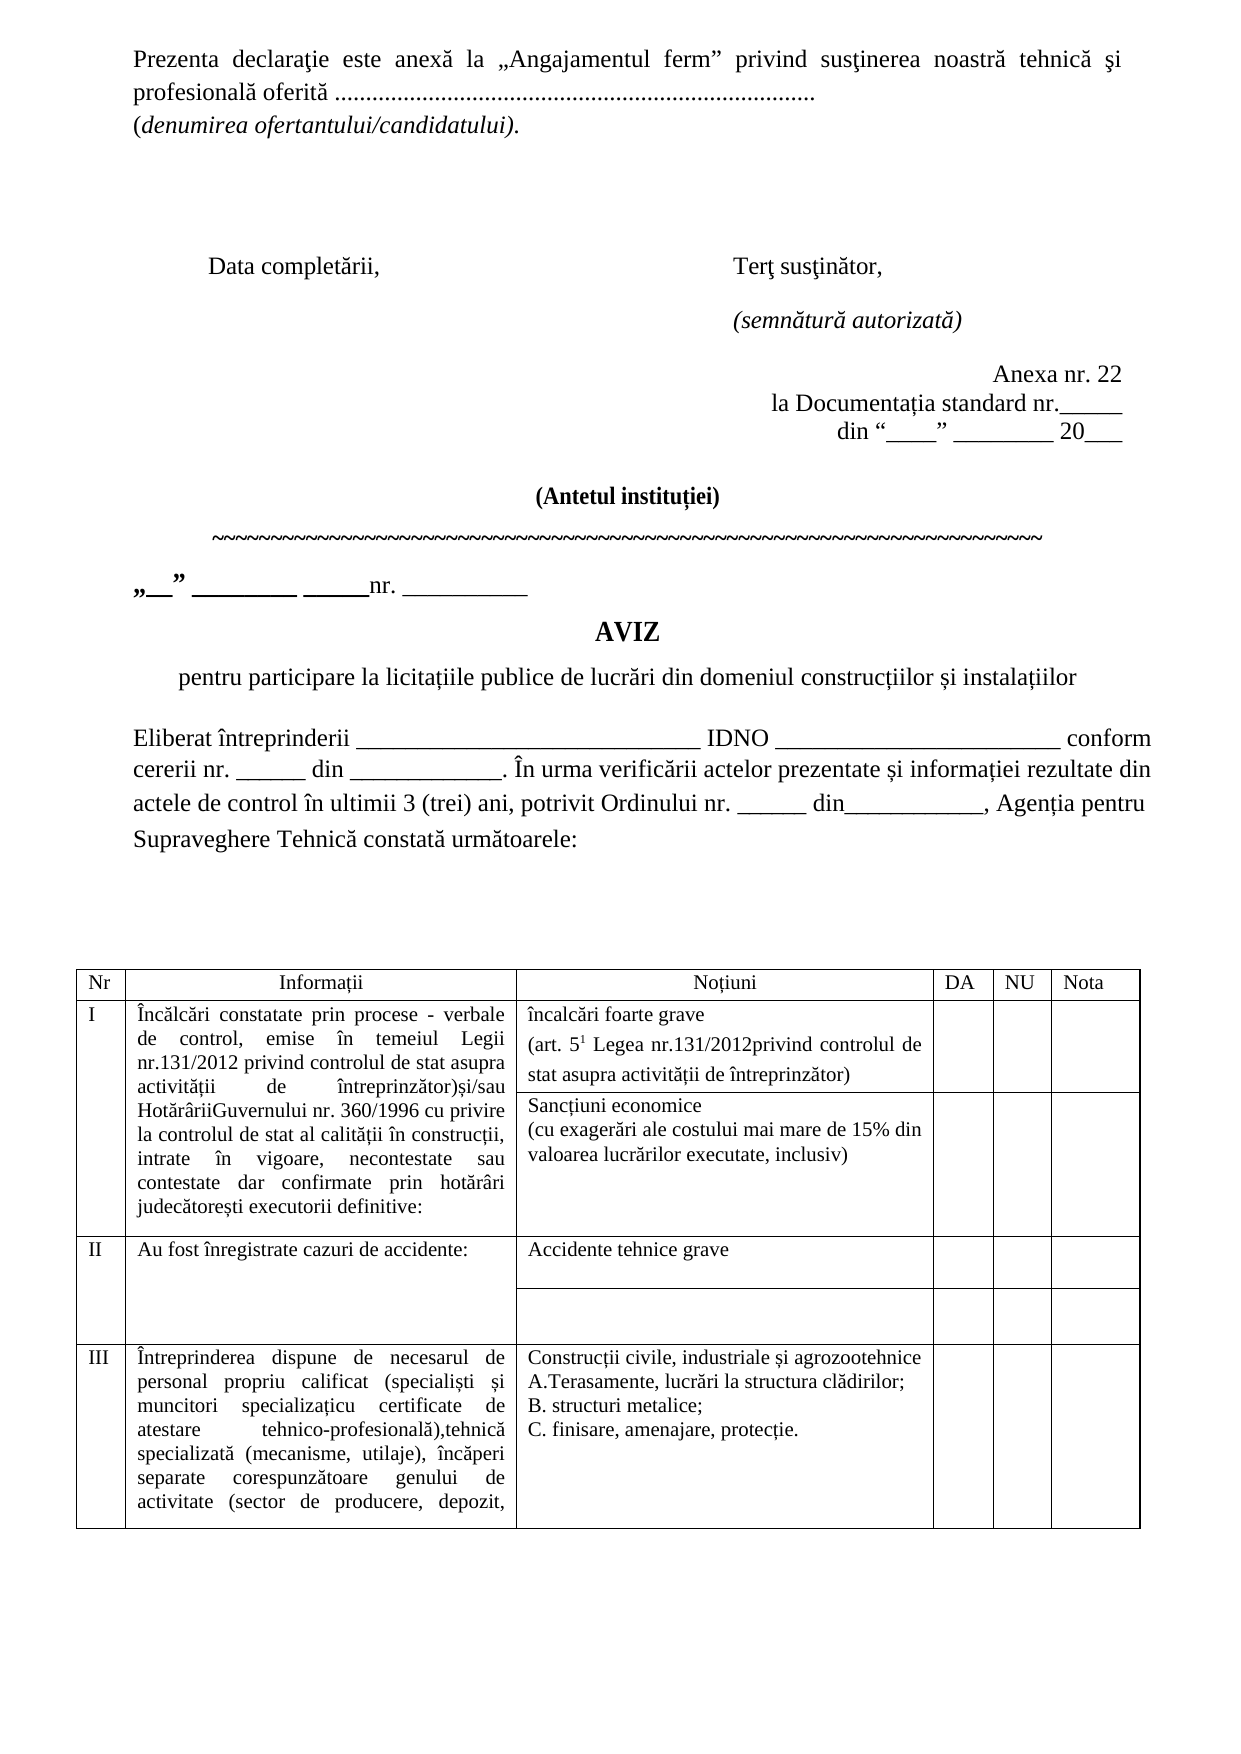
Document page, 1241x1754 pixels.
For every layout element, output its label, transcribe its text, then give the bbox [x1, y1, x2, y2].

text (denumirea ofertantului/candidatului). [133, 110, 1122, 139]
table_cell III [77, 1345, 125, 1528]
table_cell Încălcări constatate prin procese - verbale de control, emise în temeiul Legii nr.131/2012 privind controlul de stat asupra activității de întreprinzător)și/sau HotărâriiGuvernului nr. 360/1996 cu privire la controlul de stat al calității în construcții, intrate în vigoare, necontestate sau contestate dar confirmate prin hotărâri judecătorești executorii definitive: [126, 1001, 516, 1236]
table_cell [994, 1093, 1051, 1236]
text la Documentația standard nr._____ [133, 388, 1122, 416]
table_cell [517, 1289, 933, 1344]
text ~~~~~~~~~~~~~~~~~~~~~~~~~~~~~~~~~~~~~~~~~~~~~~~~~~~~~~~~~~~~~~~~~~~~~~~ [133, 523, 1122, 552]
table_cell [126, 1345, 516, 1528]
text Data completării, Terţ susţinător, [133, 251, 1122, 280]
table_cell [1052, 1001, 1139, 1092]
table_cell Au fost înregistrate cazuri de accidente: [126, 1237, 516, 1344]
text Eliberat întreprinderii IDNO conform [133, 723, 1122, 751]
text (semnătură autorizată) [658, 305, 1122, 334]
table_cell [934, 1237, 993, 1288]
table_header Nr [77, 970, 125, 1000]
table_cell [934, 1289, 993, 1344]
table_cell [1052, 1345, 1139, 1528]
text actele de control în ultimii 3 (trei) ani, potrivit Ordinului nr. din , Agenția pentru Supraveghere Tehnică constată următoarele: [133, 788, 1122, 853]
table_cell I [77, 1001, 125, 1236]
text Prezenta declaraţie este anexă la „Angajamentul ferm” privind susţinerea noastră tehnică şi profesională oferită ............................................................................. [133, 44, 1122, 106]
table_cell II [77, 1237, 125, 1344]
table_header Noțiuni [517, 970, 933, 1000]
table_cell Sancțiuni economice (cu exagerări ale costului mai mare de 15% din valoarea lucrărilor executate, inclusiv) [517, 1093, 933, 1236]
table_cell [994, 1289, 1051, 1344]
table_cell [994, 1237, 1051, 1288]
text AVIZ [133, 614, 1122, 647]
text pentru participare la licitațiile publice de lucrări din domeniul construcțiilor și instalațiilor [133, 662, 1122, 691]
table_header NU [994, 970, 1051, 1000]
table_cell [1052, 1093, 1139, 1236]
text (Antetul instituției) [133, 481, 1122, 510]
table_header Nota [1052, 970, 1139, 1000]
table_cell [1052, 1237, 1139, 1288]
table_cell [1052, 1289, 1139, 1344]
text Anexa nr. 22 [133, 359, 1122, 388]
text din “____” ________ 20___ [133, 416, 1122, 445]
table_cell Accidente tehnice grave [517, 1237, 933, 1288]
table_cell Construcții civile, industriale și agrozootehnice A.Terasamente, lucrări la structura clădirilor; B. structuri metalice; C. finisare, amenajare, protecție. [517, 1345, 933, 1528]
text cererii nr. din . În urma verificării actelor prezentate și informației rezultate din [133, 754, 1122, 783]
table_cell [934, 1001, 993, 1092]
table_cell încalcări foarte grave (art. 51 Legea nr.131/2012privind controlul de stat asupra activității de întreprinzător) [517, 1001, 933, 1092]
table_header Informații [126, 970, 516, 1000]
table_cell [994, 1001, 1051, 1092]
text „__” ________ _____nr. __________ [133, 566, 1122, 599]
table_cell [934, 1345, 993, 1528]
table_header DA [934, 970, 993, 1000]
table_cell [994, 1345, 1051, 1528]
table_cell [934, 1093, 993, 1236]
